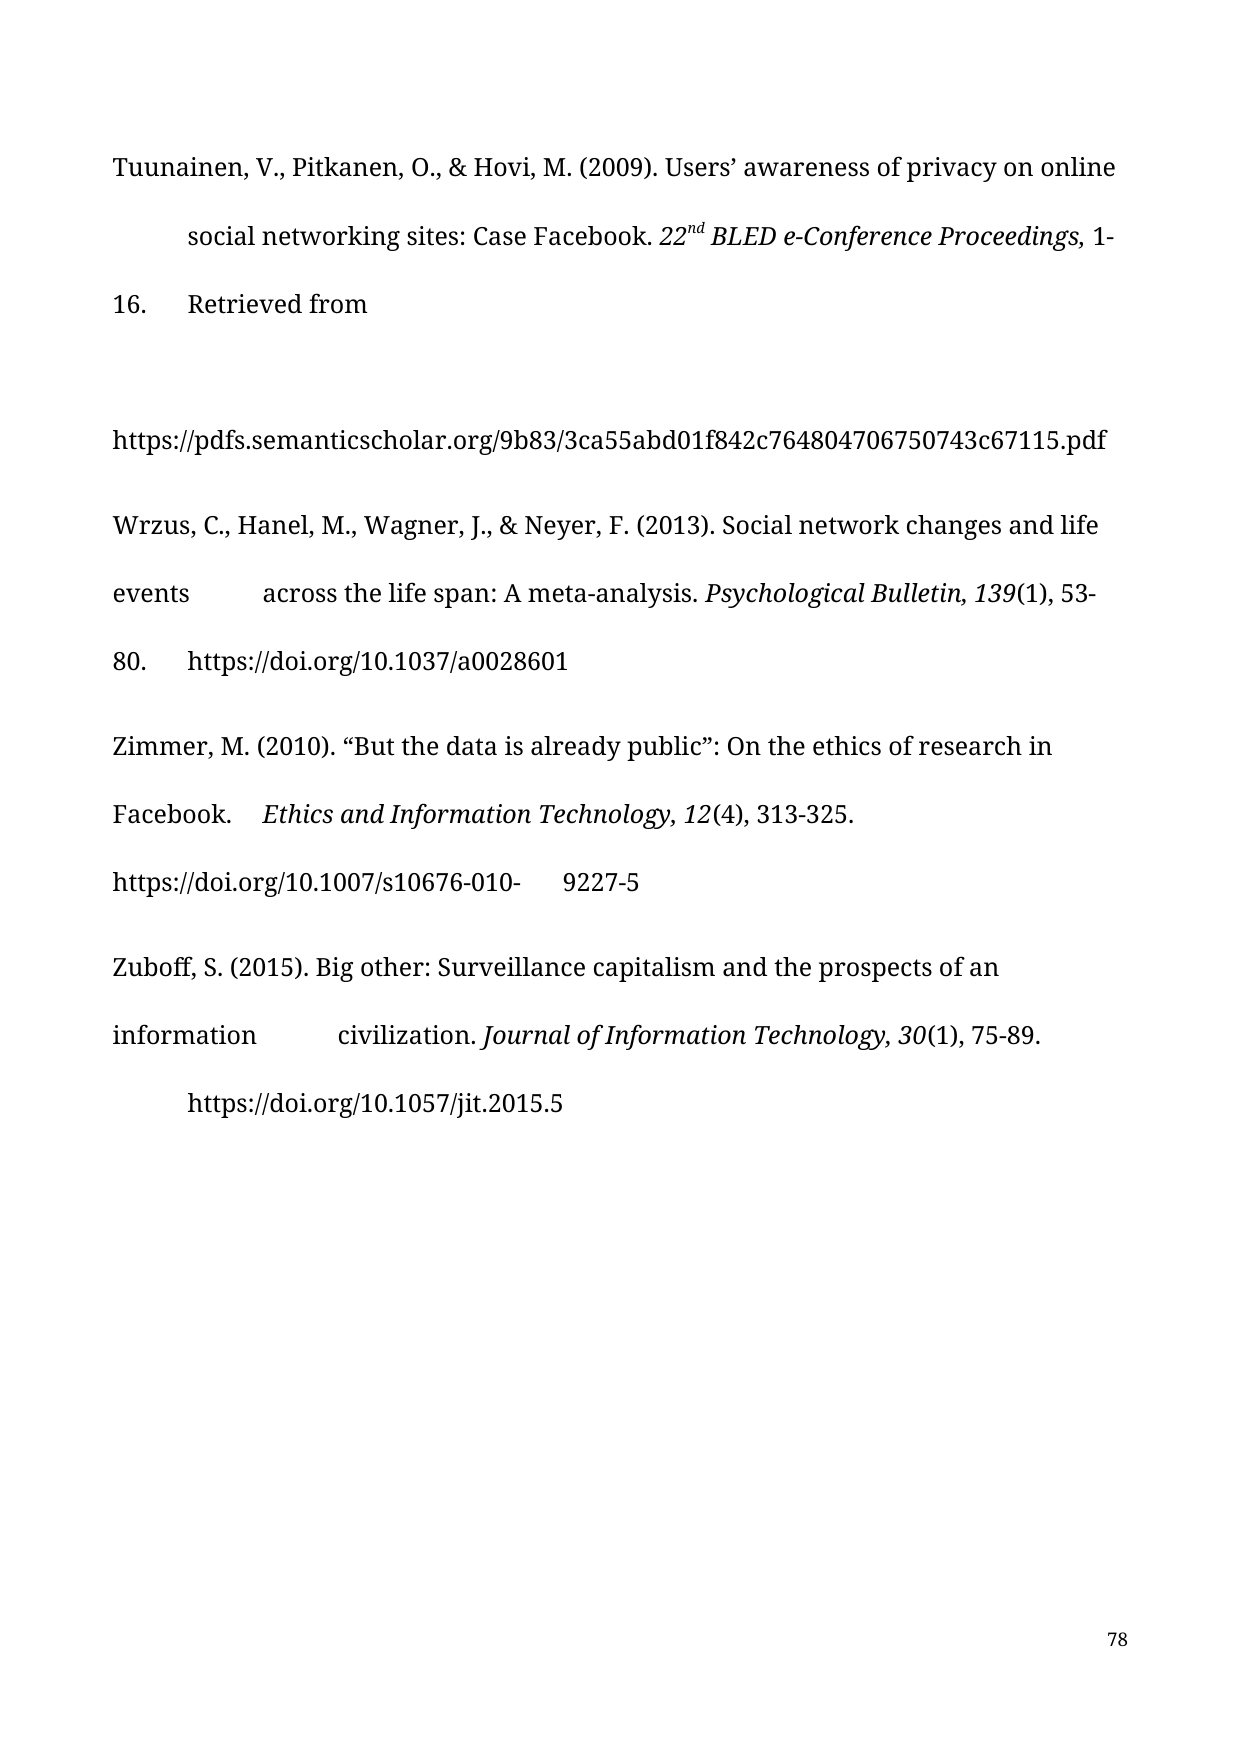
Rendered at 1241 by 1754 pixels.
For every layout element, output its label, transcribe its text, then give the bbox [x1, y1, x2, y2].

text Zuboff, S. (2015). Big other: Surveillance capitalism and the prospects of an information civilization. Journal of Information Technology, 30(1), 75-89. https://doi.org/10.1057/jit.2015.5 [112, 949, 1128, 1120]
text Wrzus, C., Hanel, M., Wagner, J., & Neyer, F. (2013). Social network changes and life events across the life span: A meta-analysis. Psychological Bulletin, 139(1), 53-80. https://doi.org/10.1037/a0028601 [112, 507, 1128, 678]
text Zimmer, M. (2010). “But the data is already public”: On the ethics of research in Facebook. Ethics and Information Technology, 12(4), 313-325. https://doi.org/10.1007/s10676-010- 9227-5 [112, 728, 1128, 899]
text Tuunainen, V., Pitkanen, O., & Hovi, M. (2009). Users’ awareness of privacy on online social networking sites: Case Facebook. 22nd BLED e-Conference Proceedings, 1-16. Retrieved from https://pdfs.semanticscholar.org/9b83/3ca55abd01f842c764804706750743c67115.pdf [112, 150, 1128, 457]
